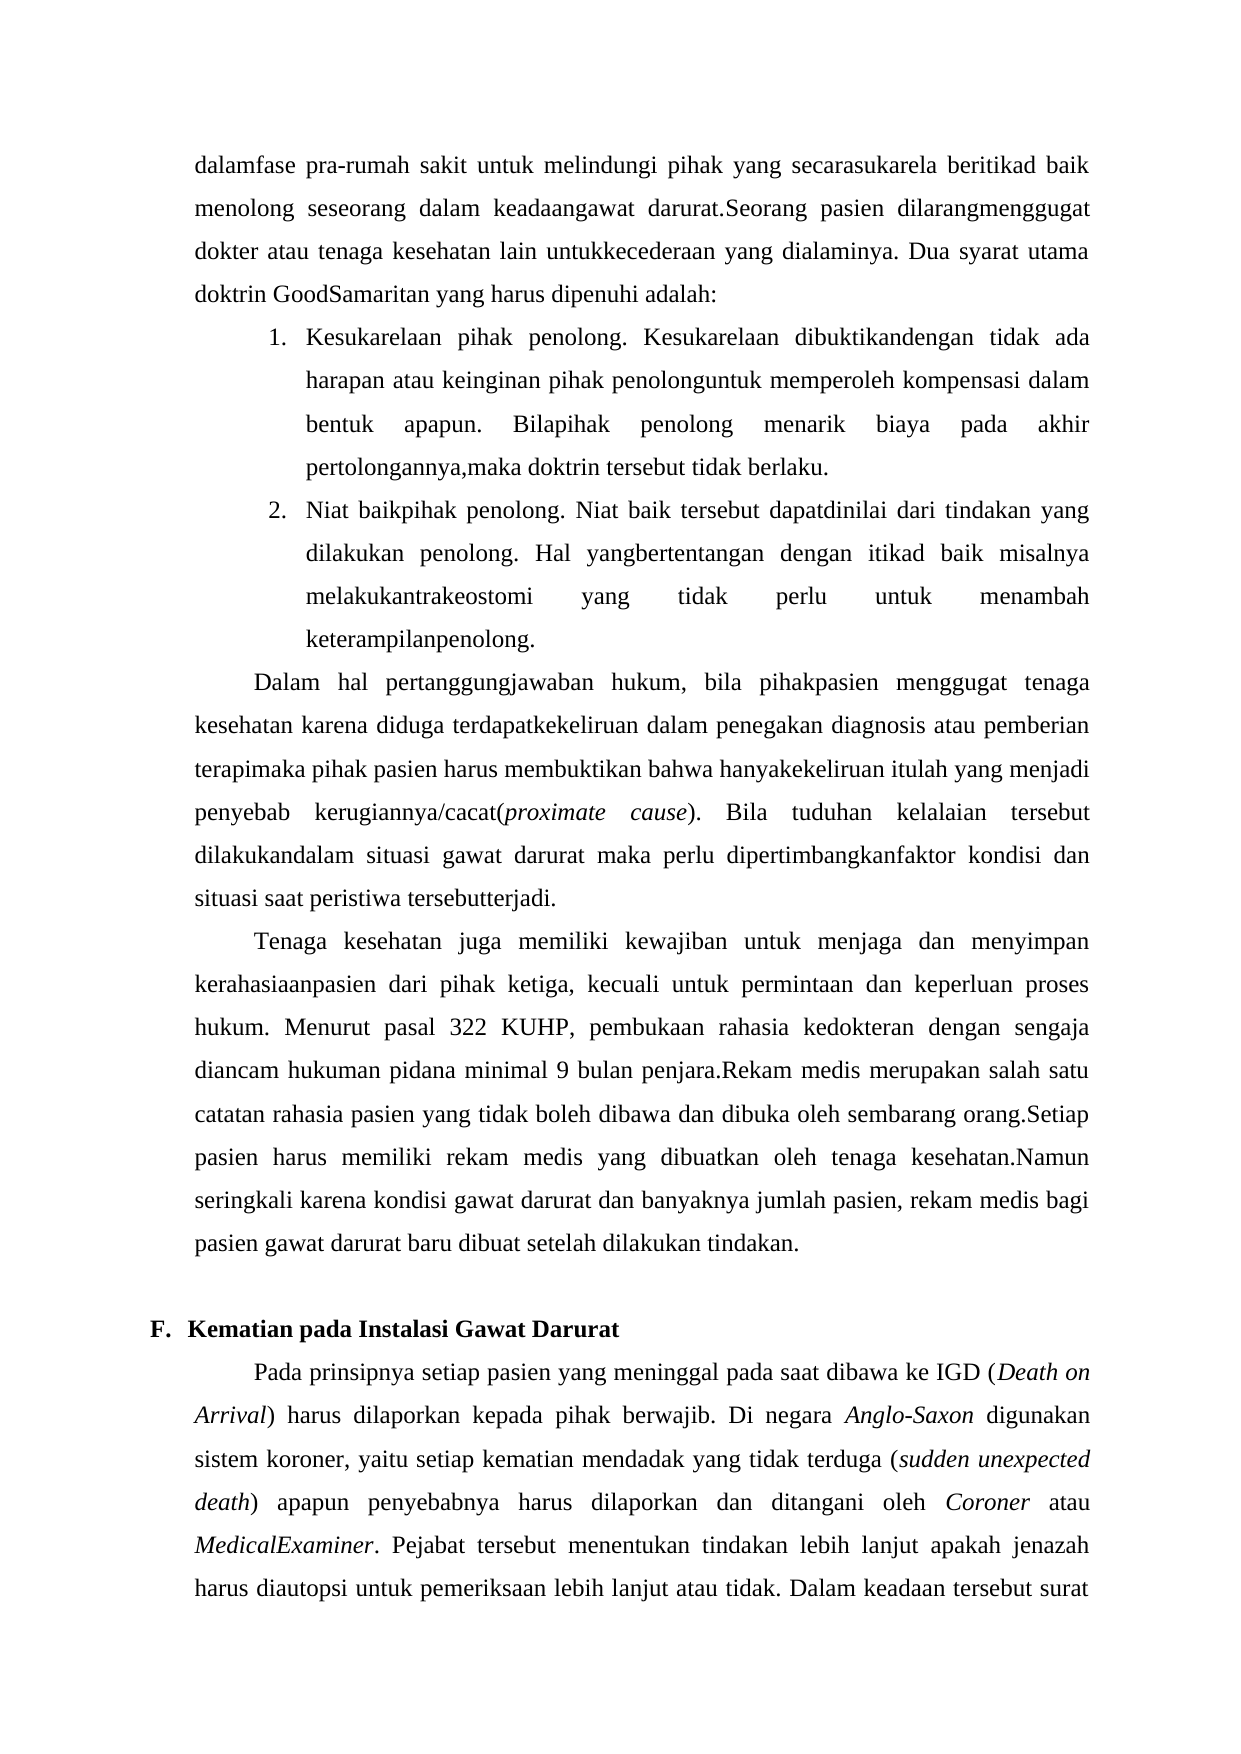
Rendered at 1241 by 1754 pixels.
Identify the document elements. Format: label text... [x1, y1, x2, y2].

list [194, 150, 1090, 308]
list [194, 1357, 1090, 1602]
list Tenaga kesehatan juga memiliki kewajiban untuk menjaga dan menyimpan kerahasiaanpasien dari pihak ketiga, kecuali untuk permintaan dan keperluan proses hukum. Menurut pasal 322 KUHP, pembukaan rahasia kedokteran dengan sengaja diancam hukuman pidana minimal 9 bulan penjara.Rekam medis merupakan salah satu catatan rahasia pasien yang tidak boleh dibawa dan dibuka oleh sembarang orang.Setiap pasien harus memiliki rekam medis yang dibuatkan oleh tenaga kesehatan.Namun seringkali karena kondisi gawat darurat dan banyaknya jumlah pasien, rekam medis bagi pasien gawat darurat baru dibuat setelah dilakukan tindakan. [194, 926, 1090, 1257]
list Kematian pada Instalasi Gawat Darurat [150, 1314, 1090, 1343]
list Dalam hal pertanggungjawaban hukum, bila pihakpasien menggugat tenaga kesehatan karena diduga terdapatkekeliruan dalam penegakan diagnosis atau pemberian terapimaka pihak pasien harus membuktikan bahwa hanyakekeliruan itulah yang menjadi penyebab kerugiannya/cacat(proximate cause). Bila tuduhan kelalaian tersebut dilakukandalam situasi gawat darurat maka perlu dipertimbangkanfaktor kondisi dan situasi saat peristiwa tersebutterjadi. [194, 667, 1090, 912]
list Kesukarelaan pihak penolong. Kesukarelaan dibuktikandengan tidak ada harapan atau keinginan pihak penolonguntuk memperoleh kompensasi dalam bentuk apapun. Bilapihak penolong menarik biaya pada akhir pertolongannya,maka doktrin tersebut tidak berlaku. [268, 322, 1090, 481]
list Niat baikpihak penolong. Niat baik tersebut dapatdinilai dari tindakan yang dilakukan penolong. Hal yangbertentangan dengan itikad baik misalnya melakukantrakeostomi yang tidak perlu untuk menambah keterampilanpenolong. [268, 495, 1090, 653]
